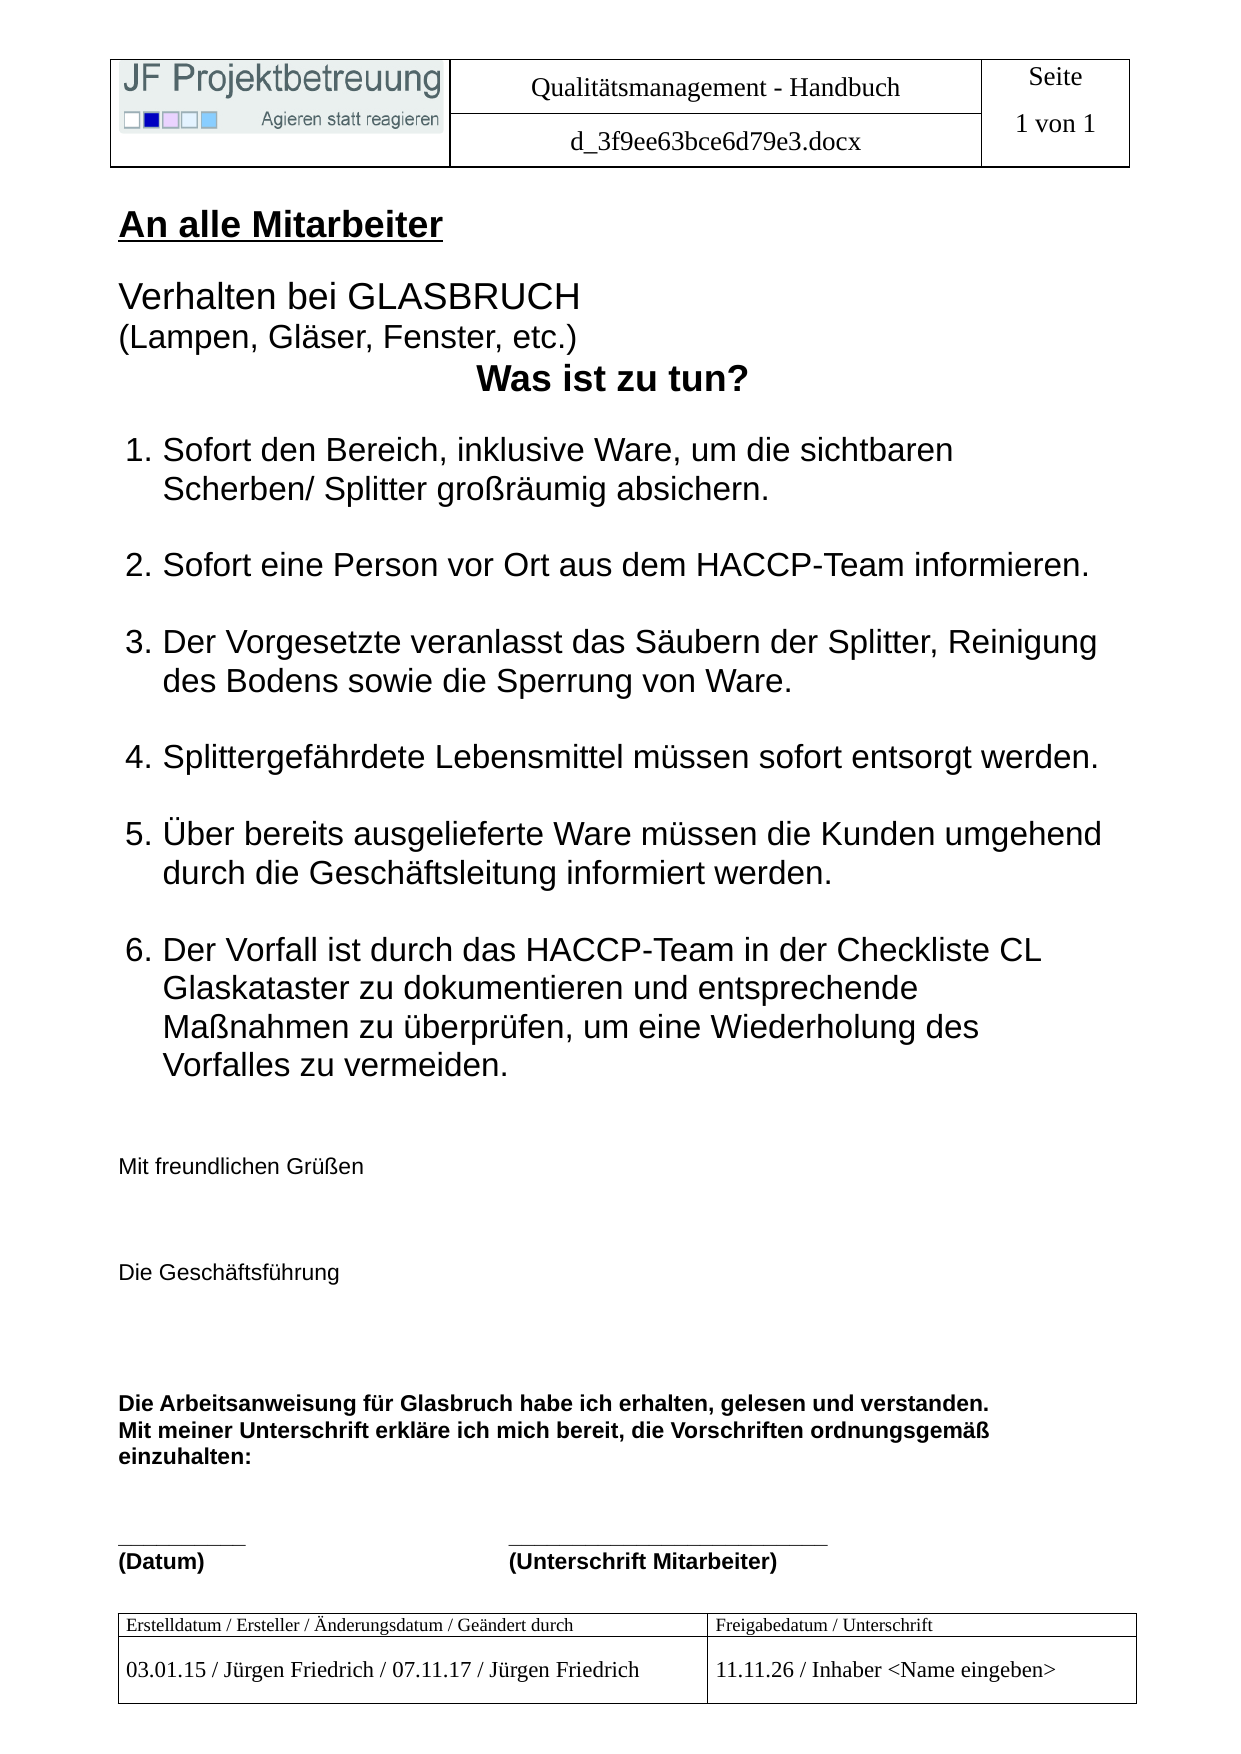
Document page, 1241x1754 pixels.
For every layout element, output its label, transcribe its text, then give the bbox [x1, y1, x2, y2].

text __________ _________________________ [118, 1522, 1107, 1548]
text Mit freundlichen Grüßen [118, 1153, 1107, 1179]
list Sofort den Bereich, inklusive Ware, um die sichtbaren Scherben/ Splitter großräumig absichern. [125, 430, 1107, 507]
list Der Vorgesetzte veranlasst das Säubern der Splitter, Reinigung des Bodens sowie die Sperrung von Ware. [125, 622, 1107, 699]
text An alle Mitarbeiter [118, 202, 1107, 245]
text (Lampen, Gläser, Fenster, etc.) [118, 317, 1107, 356]
list Über bereits ausgelieferte Ware müssen die Kunden umgehend durch die Geschäftsleitung informiert werden. [125, 814, 1107, 891]
text (Datum) (Unterschrift Mitarbeiter) [118, 1548, 1107, 1575]
text Die Geschäftsführung [118, 1258, 1107, 1285]
text Die Arbeitsanweisung für Glasbruch habe ich erhalten, gelesen und verstanden. [118, 1390, 1107, 1417]
list Splittergefährdete Lebensmittel müssen sofort entsorgt werden. [125, 738, 1107, 776]
text Was ist zu tun? [118, 356, 1107, 399]
text Verhalten bei GLASBRUCH [118, 274, 1107, 317]
picture [118, 60, 444, 134]
list Der Vorfall ist durch das HACCP-Team in der Checkliste CL Glaskataster zu dokumentieren und entsprechende Maßnahmen zu überprüfen, um eine Wiederholung des Vorfalles zu vermeiden. [125, 930, 1107, 1083]
text Mit meiner Unterschrift erkläre ich mich bereit, die Vorschriften ordnungsgemäß einzuhalten: [118, 1417, 1107, 1469]
list Sofort eine Person vor Ort aus dem HACCP-Team informieren. [125, 545, 1107, 584]
